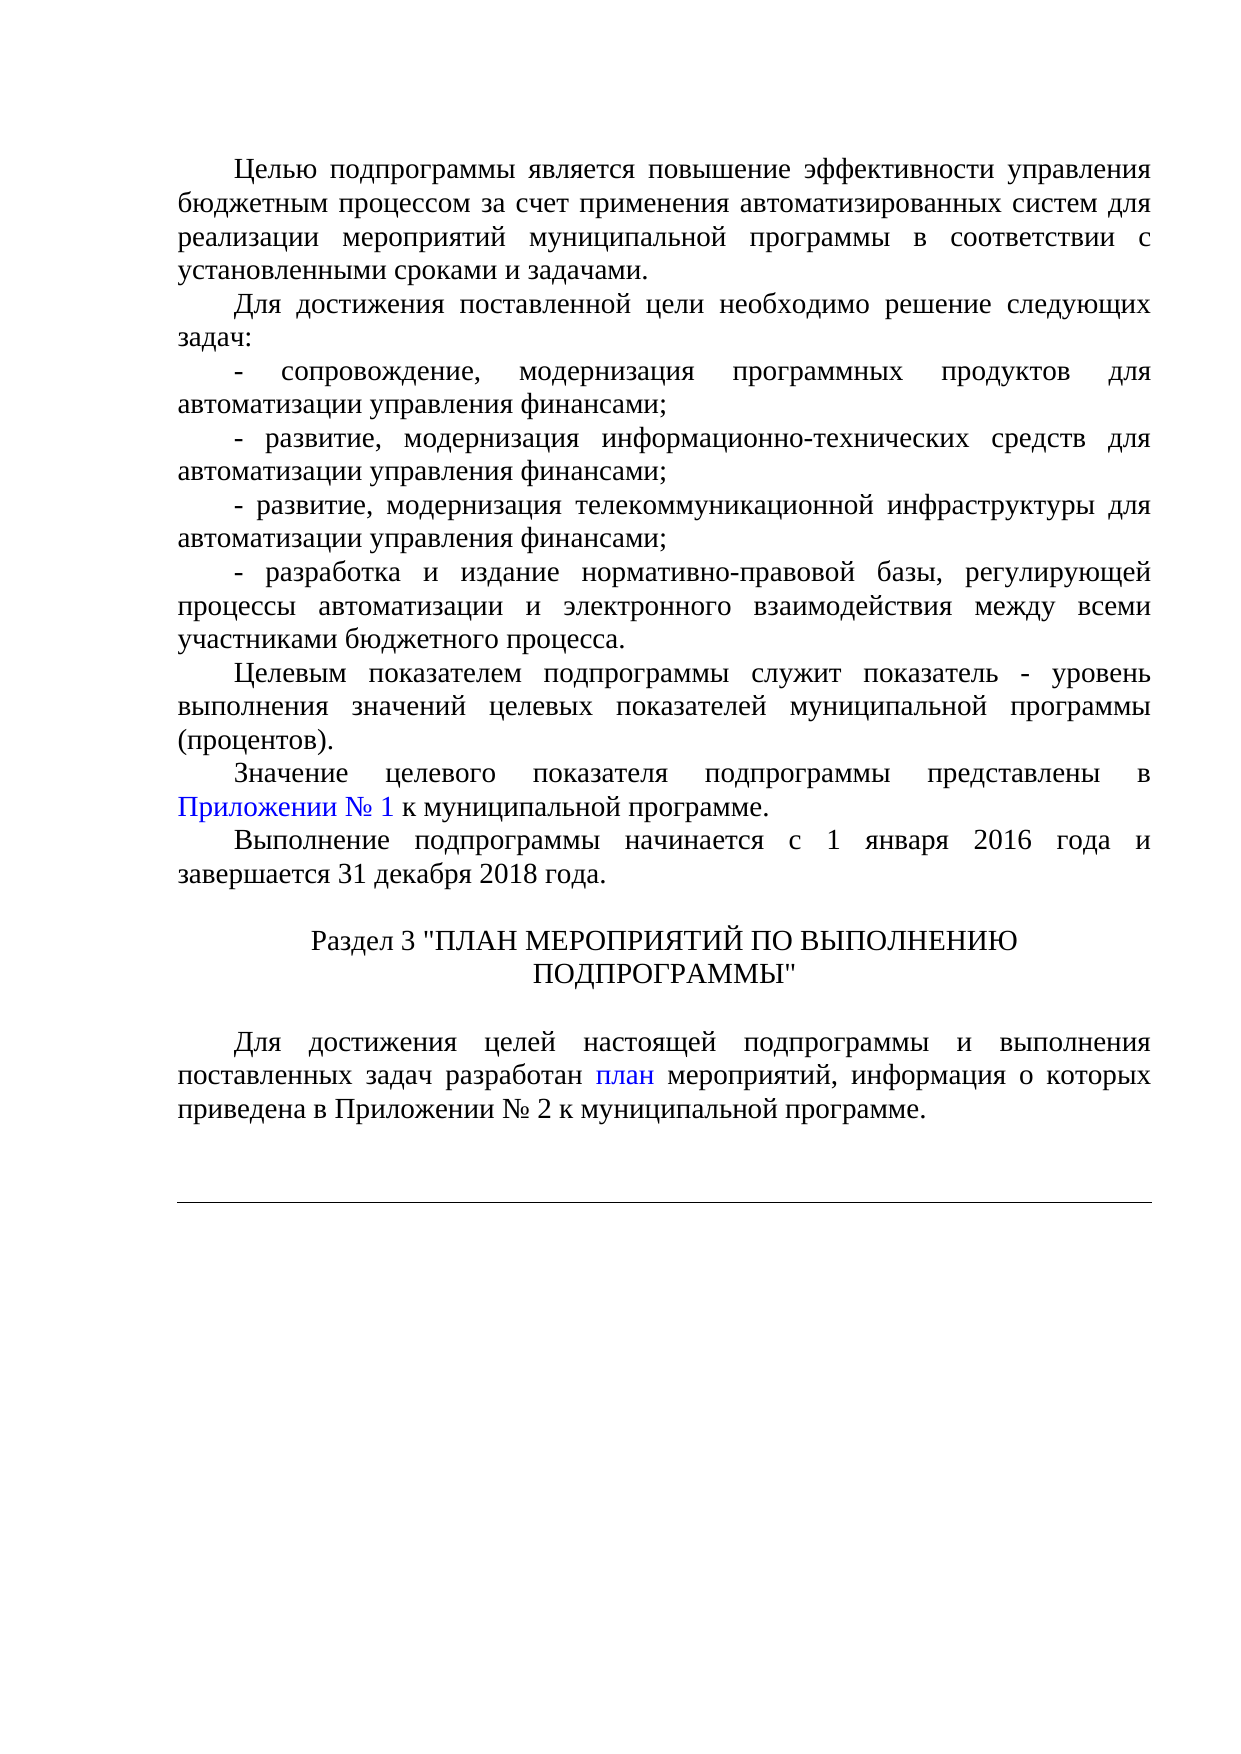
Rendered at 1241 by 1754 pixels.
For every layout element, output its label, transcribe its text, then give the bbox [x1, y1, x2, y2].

text - разработка и издание нормативно-правовой базы, регулирующей процессы автоматизации и электронного взаимодействия между всеми участниками бюджетного процесса. [177, 554, 1152, 655]
text Выполнение подпрограммы начинается с 1 января 2016 года и завершается 31 декабря 2018 года. [177, 822, 1152, 889]
text Раздел 3 "ПЛАН МЕРОПРИЯТИЙ ПО ВЫПОЛНЕНИЮ ПОДПРОГРАММЫ" [177, 923, 1152, 990]
text Значение целевого показателя подпрограммы представлены в Приложении № 1 к муниципальной программе. [177, 755, 1152, 822]
text Для достижения поставленной цели необходимо решение следующих задач: [177, 286, 1152, 353]
text Целевым показателем подпрограммы служит показатель - уровень выполнения значений целевых показателей муниципальной программы (процентов). [177, 655, 1152, 755]
text Для достижения целей настоящей подпрограммы и выполнения поставленных задач разработан план мероприятий, информация о которых приведена в Приложении № 2 к муниципальной программе. [177, 1024, 1152, 1124]
text - развитие, модернизация телекоммуникационной инфраструктуры для автоматизации управления финансами; [177, 487, 1152, 554]
text Целью подпрограммы является повышение эффективности управления бюджетным процессом за счет применения автоматизированных систем для реализации мероприятий муниципальной программы в соответствии с установленными сроками и задачами. [177, 152, 1152, 286]
text - сопровождение, модернизация программных продуктов для автоматизации управления финансами; [177, 353, 1152, 420]
text - развитие, модернизация информационно-технических средств для автоматизации управления финансами; [177, 420, 1152, 487]
